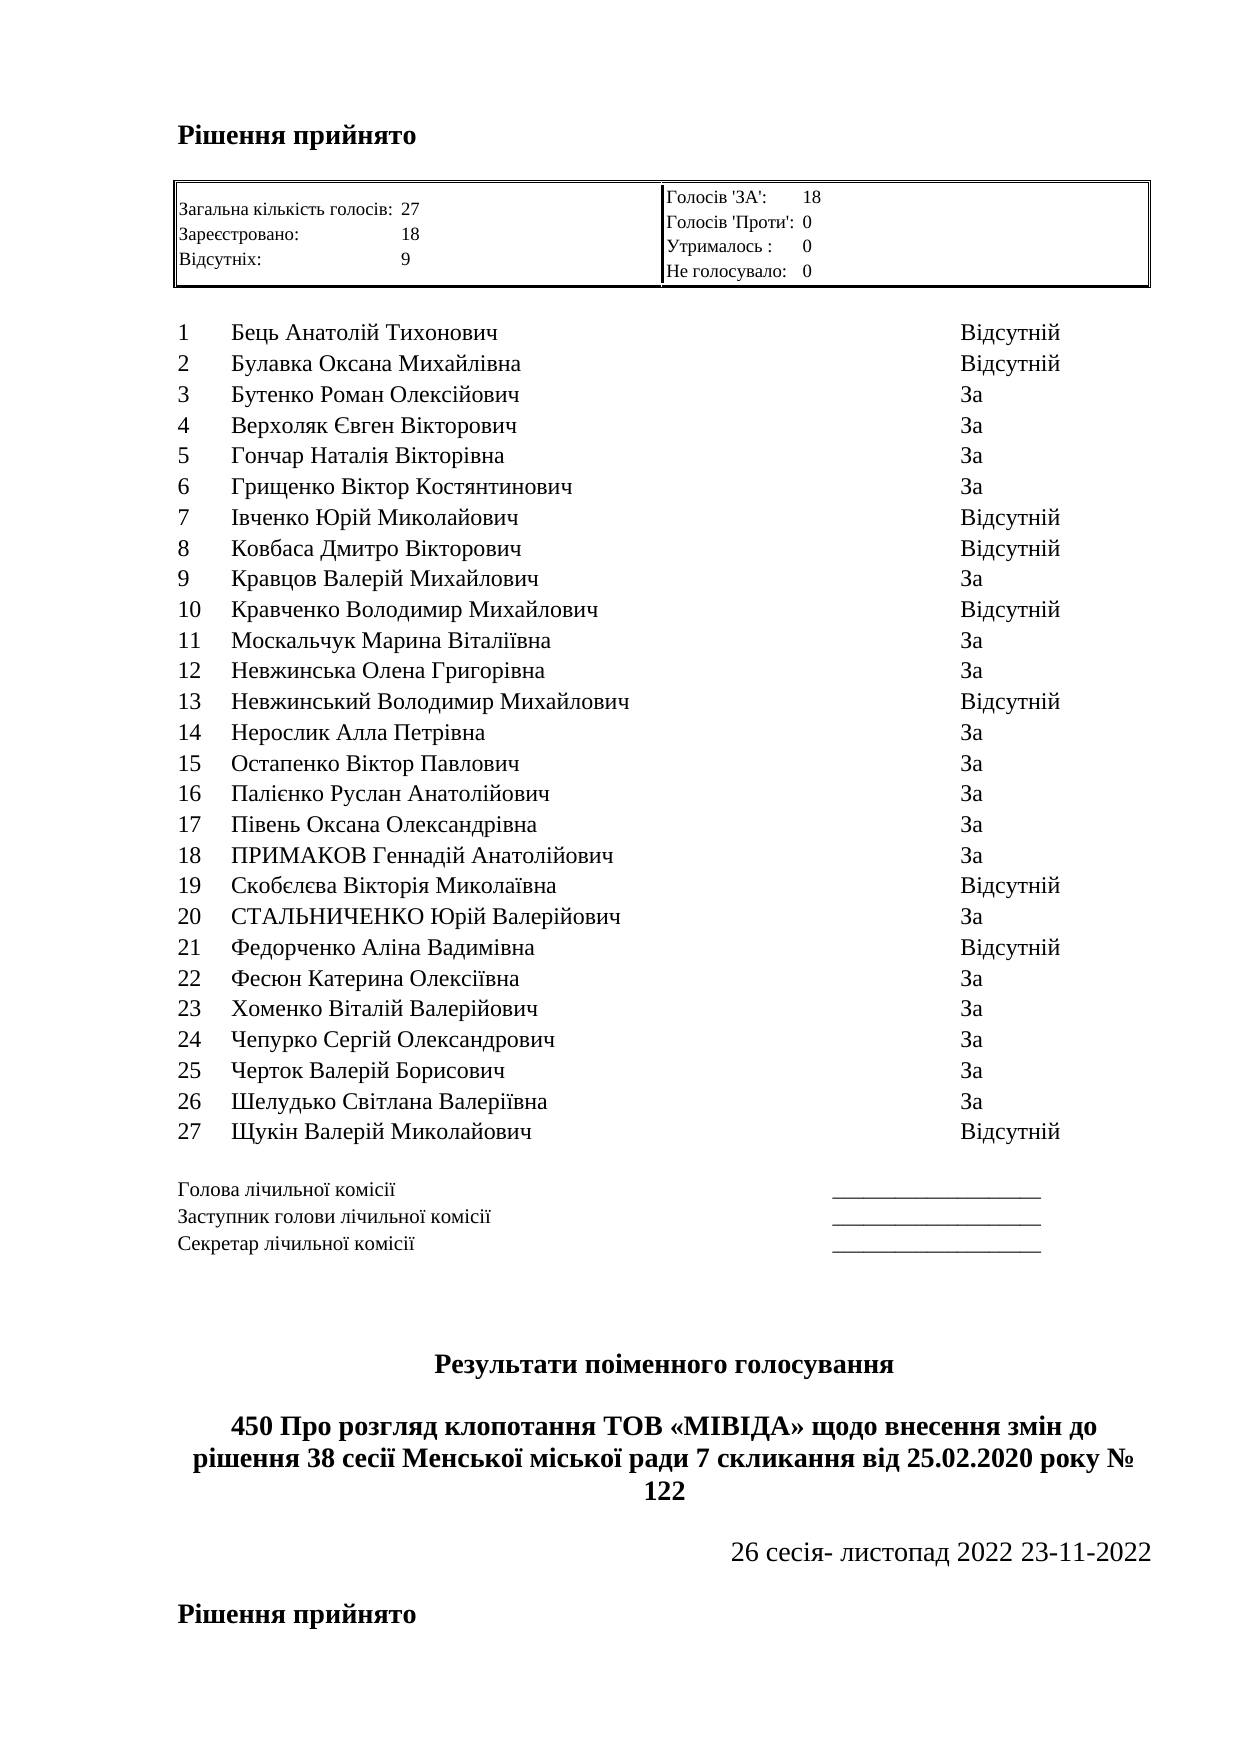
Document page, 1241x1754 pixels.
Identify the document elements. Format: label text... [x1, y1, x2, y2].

text Результати поіменного голосування [177, 1348, 1152, 1380]
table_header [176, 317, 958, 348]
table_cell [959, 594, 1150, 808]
text 450 Про розгляд клопотання ТОВ «МІВІДА» щодо внесення змін до рішення 38 сесії Менської міської ради 7 скликання від 25.02.2020 року № 122 [177, 1409, 1152, 1506]
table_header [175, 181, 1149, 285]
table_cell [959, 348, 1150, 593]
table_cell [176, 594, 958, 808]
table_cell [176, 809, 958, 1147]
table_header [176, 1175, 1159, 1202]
text 26 сесія- листопад 2022 23-11-2022 [177, 1536, 1152, 1568]
text Рішення прийнято [177, 118, 1152, 151]
text Рішення прийнято [177, 1597, 1152, 1629]
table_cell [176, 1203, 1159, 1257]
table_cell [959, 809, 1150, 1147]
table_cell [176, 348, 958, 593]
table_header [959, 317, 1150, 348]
